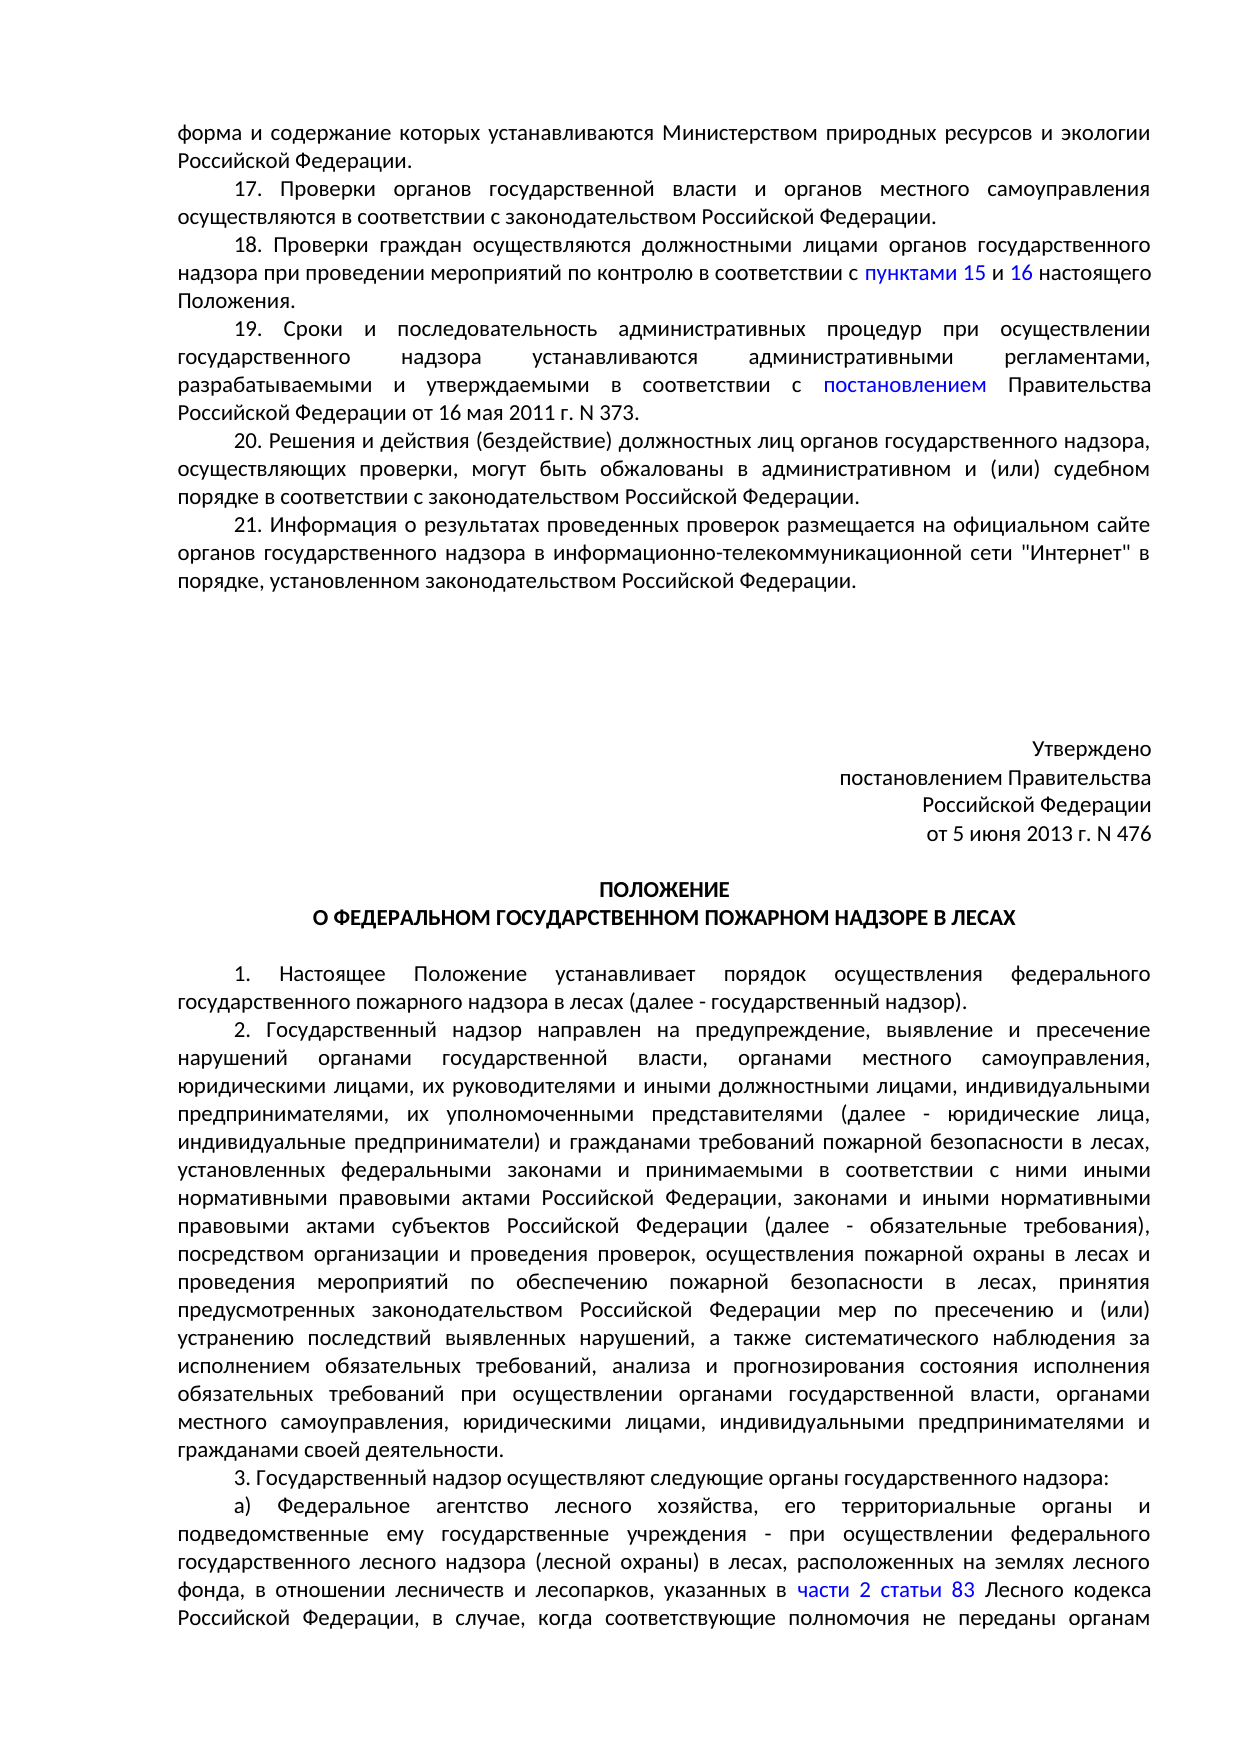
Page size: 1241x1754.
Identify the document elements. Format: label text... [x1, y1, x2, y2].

title ПОЛОЖЕНИЕ [177, 875, 1152, 903]
text 18. Проверки граждан осуществляются должностными лицами органов государственного надзора при проведении мероприятий по контролю в соответствии с пунктами 15 и 16 настоящего Положения. [177, 230, 1152, 314]
text от 5 июня 2013 г. N 476 [177, 819, 1152, 847]
text 17. Проверки органов государственной власти и органов местного самоуправления осуществляются в соответствии с законодательством Российской Федерации. [177, 174, 1152, 230]
text 3. Государственный надзор осуществляют следующие органы государственного надзора: [177, 1463, 1152, 1491]
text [177, 118, 1152, 174]
title О ФЕДЕРАЛЬНОМ ГОСУДАРСТВЕННОМ ПОЖАРНОМ НАДЗОРЕ В ЛЕСАХ [177, 903, 1152, 931]
text 21. Информация о результатах проведенных проверок размещается на официальном сайте органов государственного надзора в информационно-телекоммуникационной сети "Интернет" в порядке, установленном законодательством Российской Федерации. [177, 510, 1152, 594]
text 1. Настоящее Положение устанавливает порядок осуществления федерального государственного пожарного надзора в лесах (далее - государственный надзор). [177, 959, 1152, 1015]
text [177, 1491, 1152, 1631]
text 19. Сроки и последовательность административных процедур при осуществлении государственного надзора устанавливаются административными регламентами, разрабатываемыми и утверждаемыми в соответствии с постановлением Правительства Российской Федерации от 16 мая 2011 г. N 373. [177, 314, 1152, 426]
text 2. Государственный надзор направлен на предупреждение, выявление и пресечение нарушений органами государственной власти, органами местного самоуправления, юридическими лицами, их руководителями и иными должностными лицами, индивидуальными предпринимателями, их уполномоченными представителями (далее - юридические лица, индивидуальные предприниматели) и гражданами требований пожарной безопасности в лесах, установленных федеральными законами и принимаемыми в соответствии с ними иными нормативными правовыми актами Российской Федерации, законами и иными нормативными правовыми актами субъектов Российской Федерации (далее - обязательные требования), посредством организации и проведения проверок, осуществления пожарной охраны в лесах и проведения мероприятий по обеспечению пожарной безопасности в лесах, принятия предусмотренных законодательством Российской Федерации мер по пресечению и (или) устранению последствий выявленных нарушений, а также систематического наблюдения за исполнением обязательных требований, анализа и прогнозирования состояния исполнения обязательных требований при осуществлении органами государственной власти, органами местного самоуправления, юридическими лицами, индивидуальными предпринимателями и гражданами своей деятельности. [177, 1015, 1152, 1463]
text Утверждено [177, 734, 1152, 763]
text Российской Федерации [177, 791, 1152, 819]
text постановлением Правительства [177, 763, 1152, 791]
text 20. Решения и действия (бездействие) должностных лиц органов государственного надзора, осуществляющих проверки, могут быть обжалованы в административном и (или) судебном порядке в соответствии с законодательством Российской Федерации. [177, 426, 1152, 510]
